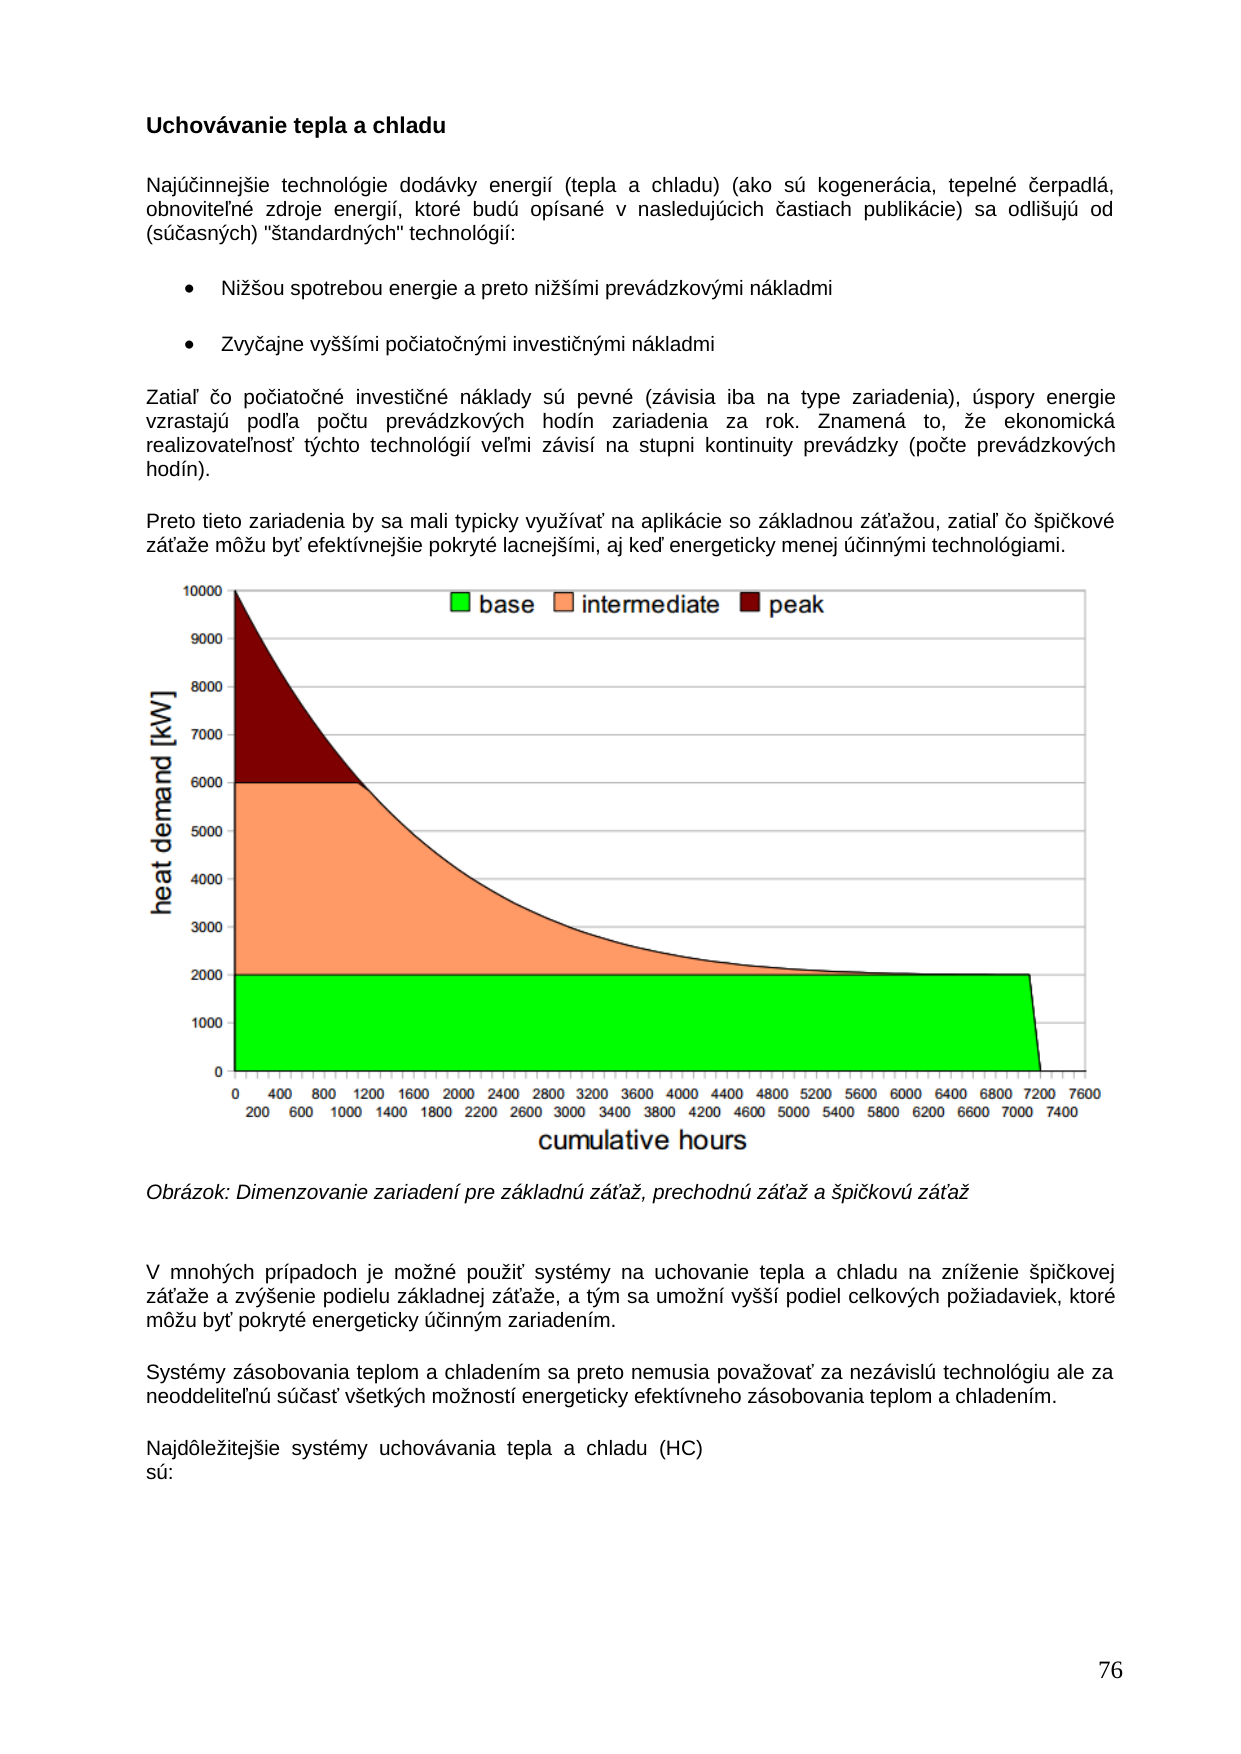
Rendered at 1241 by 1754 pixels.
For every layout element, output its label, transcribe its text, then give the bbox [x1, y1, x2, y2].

text Uchovávanie tepla a chladu [146, 112, 599, 139]
text Najúčinnejšie technológie dodávky energií (tepla a chladu) (ako sú kogenerácia, tepelné čerpadlá, obnoviteľné zdroje energií, ktoré budú opísané v nasledujúcich častiach publikácie) sa odlišujú od (súčasných) "štandardných" technológií: [146, 173, 1116, 245]
text • Zvyčajne vyššími počiatočnými investičnými nákladmi [183, 329, 1125, 357]
text Systémy zásobovania teplom a chladením sa preto nemusia považovať za nezávislú technológiu ale za neoddeliteľnú súčasť všetkých možností energeticky efektívneho zásobovania teplom a chladením. [146, 1339, 1116, 1387]
text V mnohých prípadoch je možné použiť systémy na uchovanie tepla a chladu na zníženie špičkovej záťaže a zvýšenie podielu základnej záťaže, a tým sa umožní vyšší podiel celkových požiadaviek, ktoré môžu byť pokryté energeticky účinným zariadením. [146, 1239, 1117, 1311]
text Najdôležitejšie systémy uchovávania tepla a chladu (HC) sú: [146, 1415, 704, 1463]
picture [138, 574, 1104, 1150]
text • Nižšou spotrebou energie a preto nižšími prevádzkovými nákladmi [183, 273, 1125, 301]
text Preto tieto zariadenia by sa mali typicky využívať na aplikácie so základnou záťažou, zatiaľ čo špičkové záťaže môžu byť efektívnejšie pokryté lacnejšími, aj keď energeticky menej účinnými technológiami. [146, 509, 1116, 557]
text Zatiaľ čo počiatočné investičné náklady sú pevné (závisia iba na type zariadenia), úspory energie vzrastajú podľa počtu prevádzkových hodín zariadenia za rok. Znamená to, že ekonomická realizovateľnosť týchto technológií veľmi závisí na stupni kontinuity prevádzky (počte prevádzkových hodín). [146, 385, 1117, 481]
